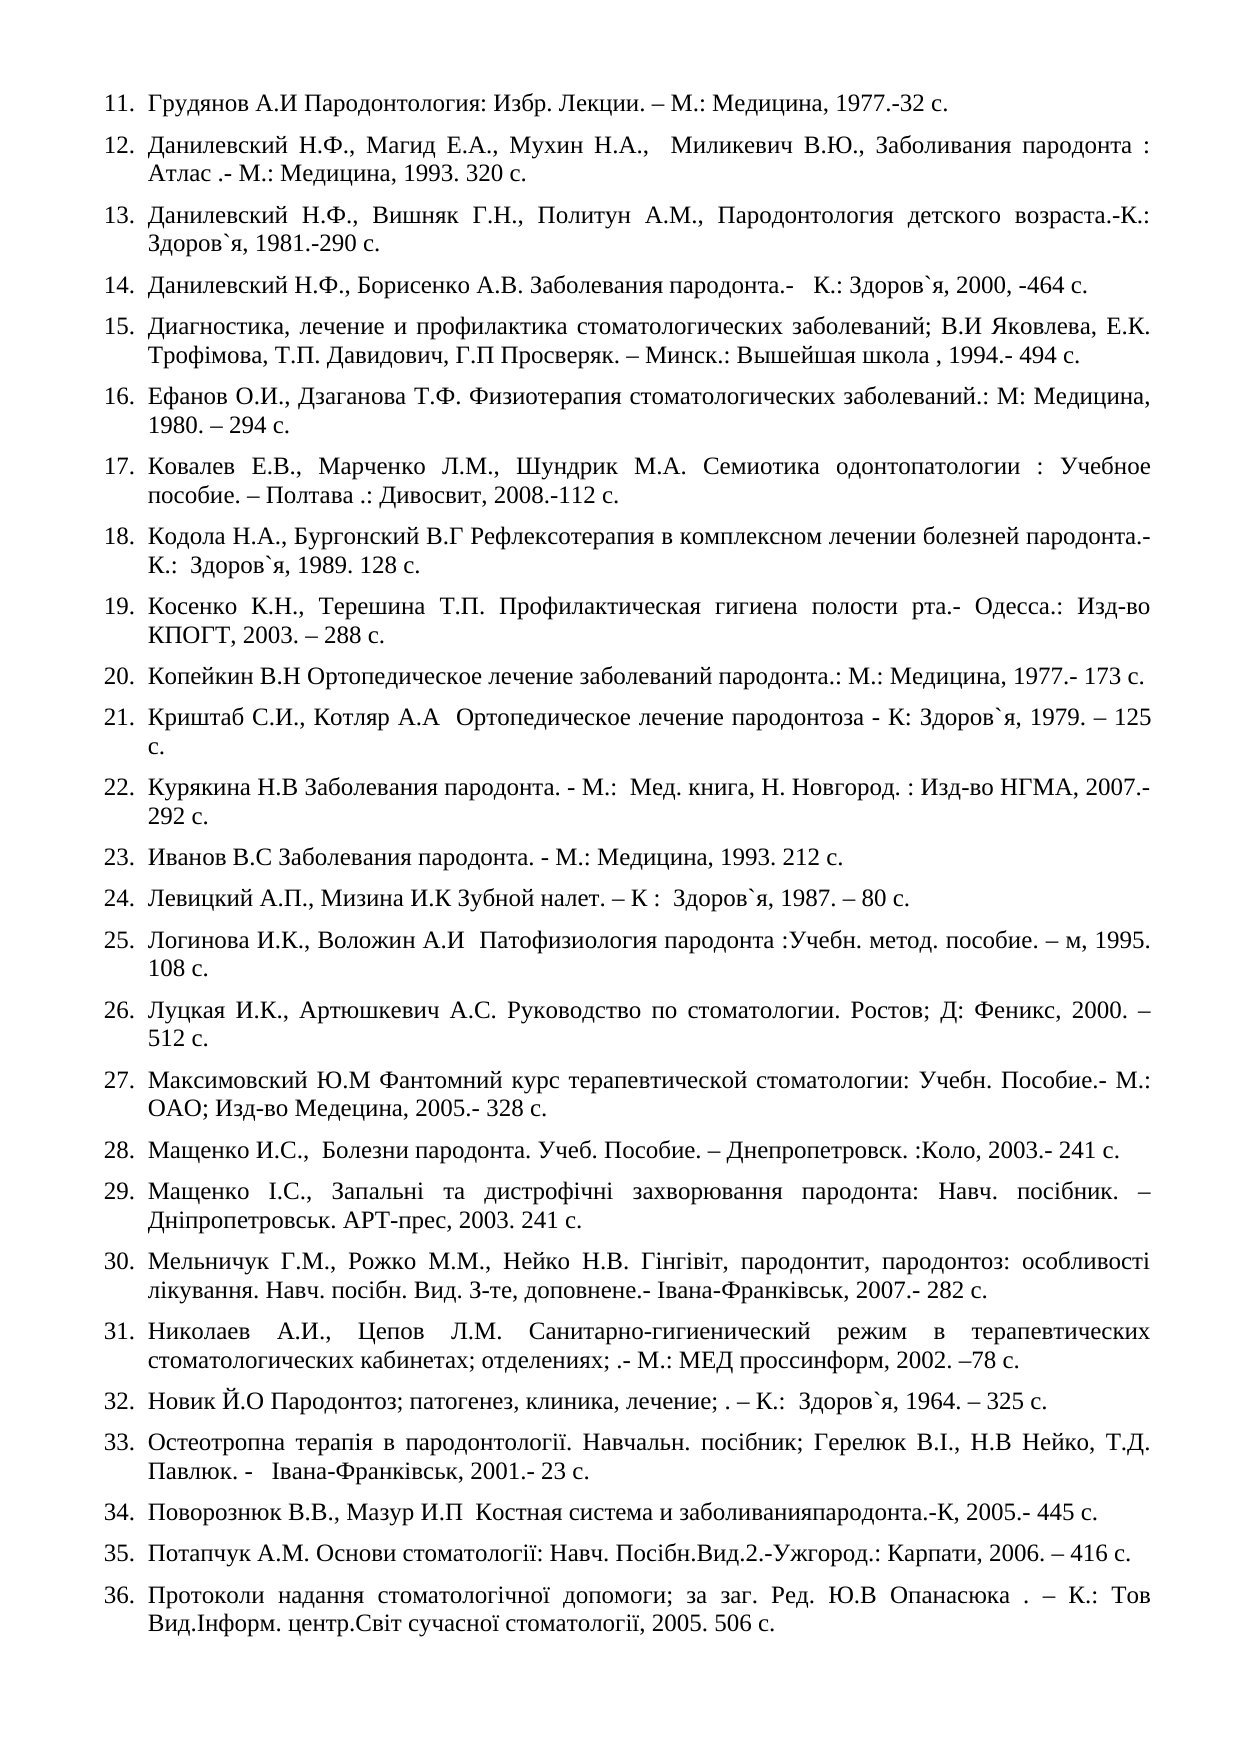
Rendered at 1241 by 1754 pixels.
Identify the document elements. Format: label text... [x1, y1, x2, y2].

list Диагностика, лечение и профилактика стоматологических заболеваний; В.И Яковлева, Е.К. Трофімова, Т.П. Давидович, Г.П Просверяк. – Минск.: Вышейшая школа , 1994.- 494 с. [103, 311, 1152, 368]
list Логинова И.К., Воложин А.И Патофизиология пародонта :Учебн. метод. пособие. – м, 1995. 108 с. [103, 925, 1152, 982]
list Иванов В.С Заболевания пародонта. - М.: Медицина, 1993. 212 с. [103, 842, 1152, 871]
list Остеотропна терапія в пародонтології. Навчальн. посібник; Герелюк В.І., Н.В Нейко, Т.Д. Павлюк. - Івана-Франківськ, 2001.- 23 с. [103, 1427, 1152, 1485]
list Новик Й.О Пародонтоз; патогенез, клиника, лечение; . – К.: Здоров`я, 1964. – 325 с. [103, 1386, 1152, 1415]
list Максимовский Ю.М Фантомний курс терапевтической стоматологии: Учебн. Пособие.- М.: ОАО; Изд-во Медецина, 2005.- 328 с. [103, 1065, 1152, 1122]
list Копейкин В.Н Ортопедическое лечение заболеваний пародонта.: М.: Медицина, 1977.- 173 с. [103, 661, 1152, 690]
list Кодола Н.А., Бургонский В.Г Рефлексотерапия в комплексном лечении болезней пародонта.- К.: Здоров`я, 1989. 128 с. [103, 521, 1152, 578]
list Данилевский Н.Ф., Магид Е.А., Мухин Н.А., Миликевич В.Ю., Заболивания пародонта : Атлас .- М.: Медицина, 1993. 320 с. [103, 130, 1152, 187]
list Луцкая И.К., Артюшкевич А.С. Руководство по стоматологии. Ростов; Д: Феникс, 2000. – 512 с. [103, 995, 1152, 1052]
list Мельничук Г.М., Рожко М.М., Нейко Н.В. Гінгівіт, пародонтит, пародонтоз: особливості лікування. Навч. посібн. Вид. З-те, доповнене.- Івана-Франківськ, 2007.- 282 с. [103, 1246, 1152, 1303]
list Ковалев Е.В., Марченко Л.М., Шундрик М.А. Семиотика одонтопатологии : Учебное пособие. – Полтава .: Дивосвит, 2008.-112 с. [103, 451, 1152, 508]
list Протоколи надання стоматологічної допомоги; за заг. Ред. Ю.В Опанасюка . – К.: Тов Вид.Інформ. центр.Світ сучасної стоматології, 2005. 506 с. [103, 1580, 1152, 1637]
list Левицкий А.П., Мизина И.К Зубной налет. – К : Здоров`я, 1987. – 80 с. [103, 883, 1152, 912]
list Мащенко І.С., Запальні та дистрофічні захворювання пародонта: Навч. посібник. – Дніпропетровськ. АРТ-прес, 2003. 241 с. [103, 1176, 1152, 1233]
list Потапчук А.М. Основи стоматології: Навч. Посібн.Вид.2.-Ужгород.: Карпати, 2006. – 416 с. [103, 1538, 1152, 1567]
list Грудянов А.И Пародонтология: Избр. Лекции. – М.: Медицина, 1977.-32 с. [103, 88, 1152, 117]
list Ефанов О.И., Дзаганова Т.Ф. Физиотерапия стоматологических заболеваний.: М: Медицина, 1980. – 294 с. [103, 381, 1152, 438]
list Курякина Н.В Заболевания пародонта. - М.: Мед. книга, Н. Новгород. : Изд-во НГМА, 2007.- 292 с. [103, 772, 1152, 830]
list Криштаб С.И., Котляр А.А Ортопедическое лечение пародонтоза - К: Здоров`я, 1979. – 125 с. [103, 702, 1152, 760]
list Поворознюк В.В., Мазур И.П Костная система и заболиванияпародонта.-К, 2005.- 445 с. [103, 1497, 1152, 1526]
list Данилевский Н.Ф., Вишняк Г.Н., Политун А.М., Пародонтология детского возраста.-К.: Здоров`я, 1981.-290 с. [103, 200, 1152, 257]
list Косенко К.Н., Терешина Т.П. Профилактическая гигиена полости рта.- Одесса.: Изд-во КПОГТ, 2003. – 288 с. [103, 591, 1152, 648]
list Николаев А.И., Цепов Л.М. Санитарно-гигиенический режим в терапевтических стоматологических кабинетах; отделениях; .- М.: МЕД проссинформ, 2002. –78 с. [103, 1316, 1152, 1373]
list Данилевский Н.Ф., Борисенко А.В. Заболевания пародонта.- К.: Здоров`я, 2000, -464 с. [103, 270, 1152, 298]
list Мащенко И.С., Болезни пародонта. Учеб. Пособие. – Днепропетровск. :Коло, 2003.- 241 с. [103, 1135, 1152, 1163]
